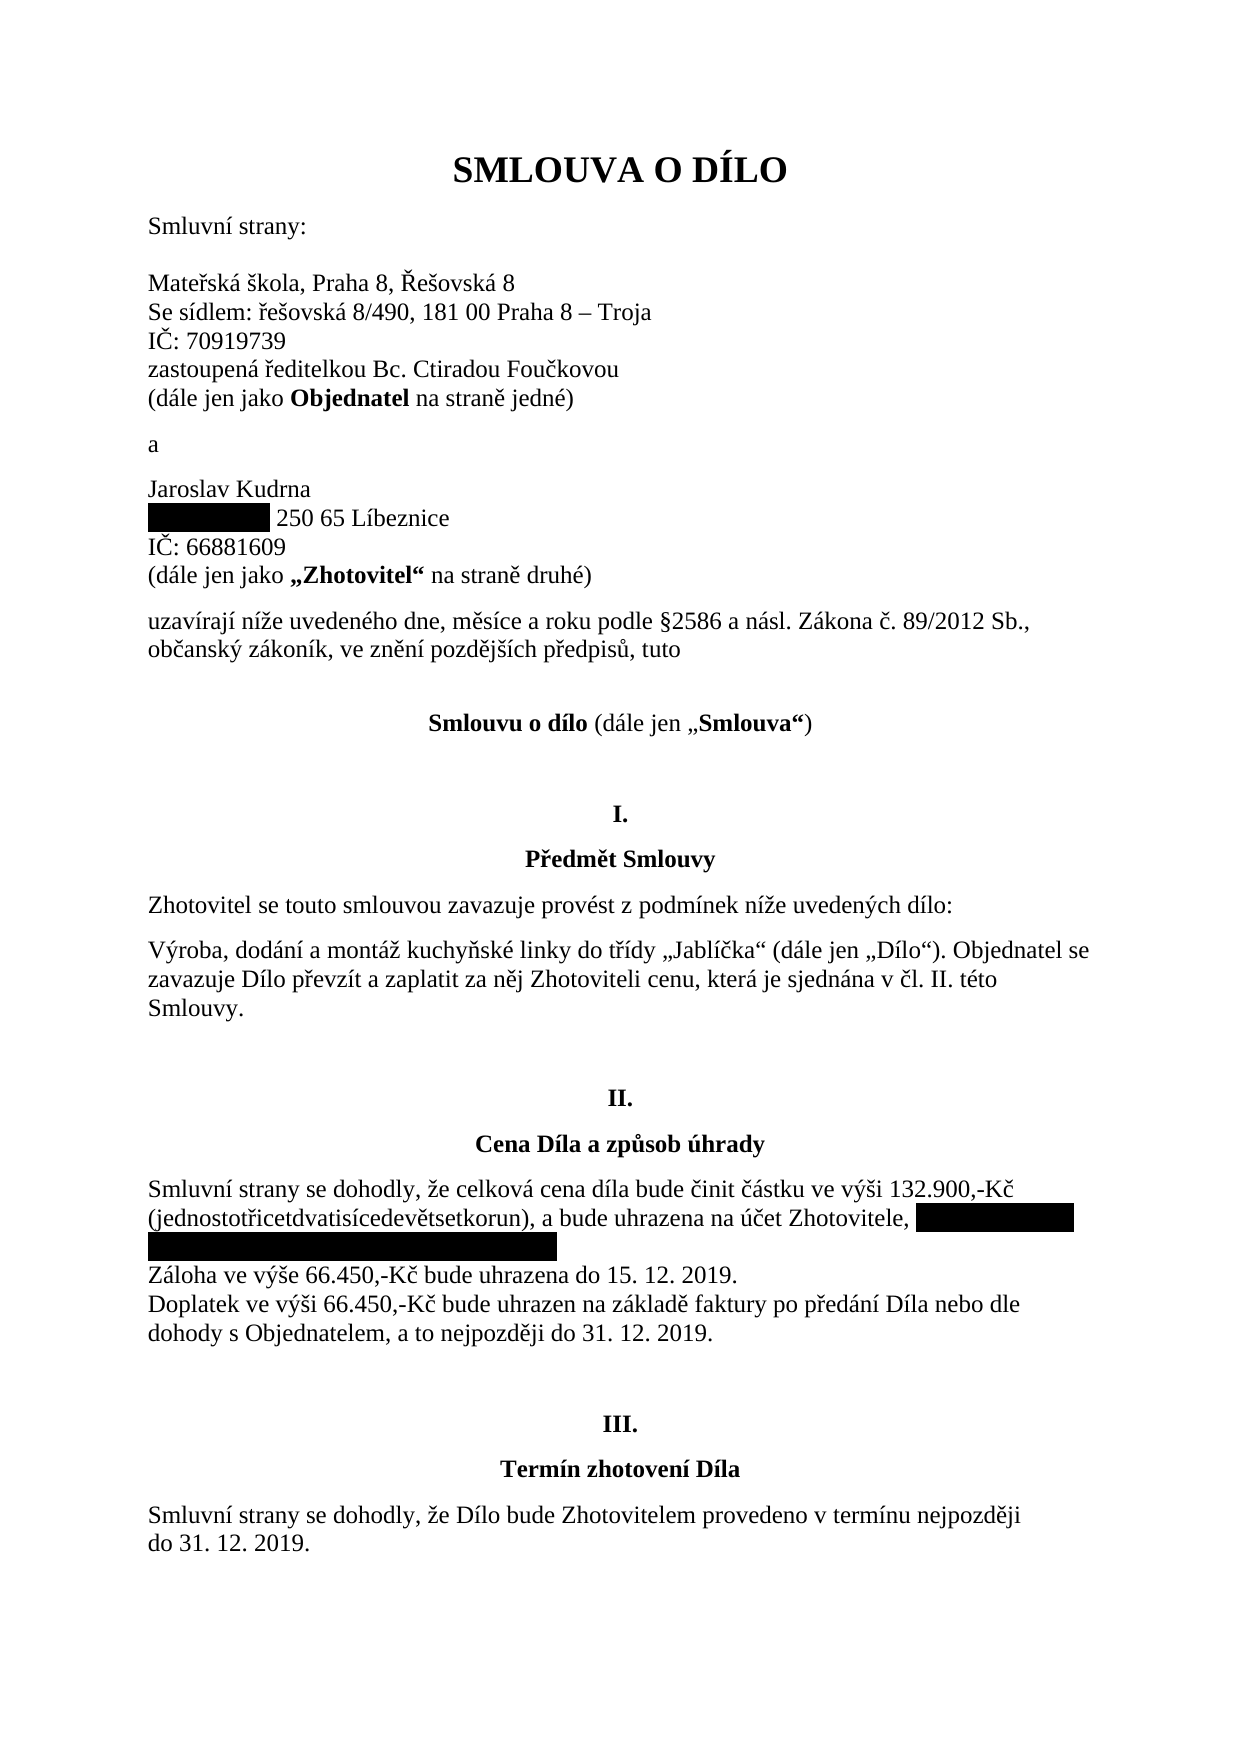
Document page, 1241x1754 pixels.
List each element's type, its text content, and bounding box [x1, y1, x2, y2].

text Jaroslav Kudrna Vnitřní 525, 250 65 Líbeznice IČ: 66881609 (dále jen jako „Zhotovitel“ na straně druhé) [148, 474, 1093, 589]
text Smluvní strany se dohodly, že celková cena díla bude činit částku ve výši 132.900,-Kč (jednostotřicetdvatisícedevětsetkorun), a bude uhrazena na účet Zhotovitele, vedený u České spořitelny pod číslem 2779522003/0800. Záloha ve výše 66.450,-Kč bude uhrazena do 15. 12. 2019. Doplatek ve výši 66.450,-Kč bude uhrazen na základě faktury po předání Díla nebo dle dohody s Objednatelem, a to nejpozději do 31. 12. 2019. [148, 1174, 1093, 1347]
text SMLOUVA O DÍLO [148, 148, 1093, 191]
text Zhotovitel se touto smlouvou zavazuje provést z podmínek níže uvedených dílo: [148, 890, 1093, 918]
text uzavírají níže uvedeného dne, měsíce a roku podle §2586 a násl. Zákona č. 89/2012 Sb., občanský zákoník, ve znění pozdějších předpisů, tuto [148, 606, 1093, 691]
text I. [148, 799, 1093, 828]
text III. [148, 1409, 1093, 1438]
text Cena Díla a způsob úhrady [148, 1129, 1093, 1158]
text Smluvní strany se dohodly, že Dílo bude Zhotovitelem provedeno v termínu nejpozději do 31. 12. 2019. [148, 1500, 1093, 1557]
text Smlouvu o dílo (dále jen „Smlouva“) [148, 708, 1093, 737]
text Výroba, dodání a montáž kuchyňské linky do třídy „Jablíčka“ (dále jen „Dílo“). Objednatel se zavazuje Dílo převzít a zaplatit za něj Zhotoviteli cenu, která je sjednána v čl. II. této Smlouvy. [148, 935, 1093, 1021]
text a [148, 429, 1093, 457]
text Smluvní strany: Mateřská škola, Praha 8, Řešovská 8 Se sídlem: řešovská 8/490, 181 00 Praha 8 – Troja IČ: 70919739 zastoupená ředitelkou Bc. Ctiradou Foučkovou (dále jen jako Objednatel na straně jedné) [148, 211, 1093, 412]
text II. [148, 1083, 1093, 1112]
text Předmět Smlouvy [148, 844, 1093, 873]
text Termín zhotovení Díla [148, 1454, 1093, 1483]
